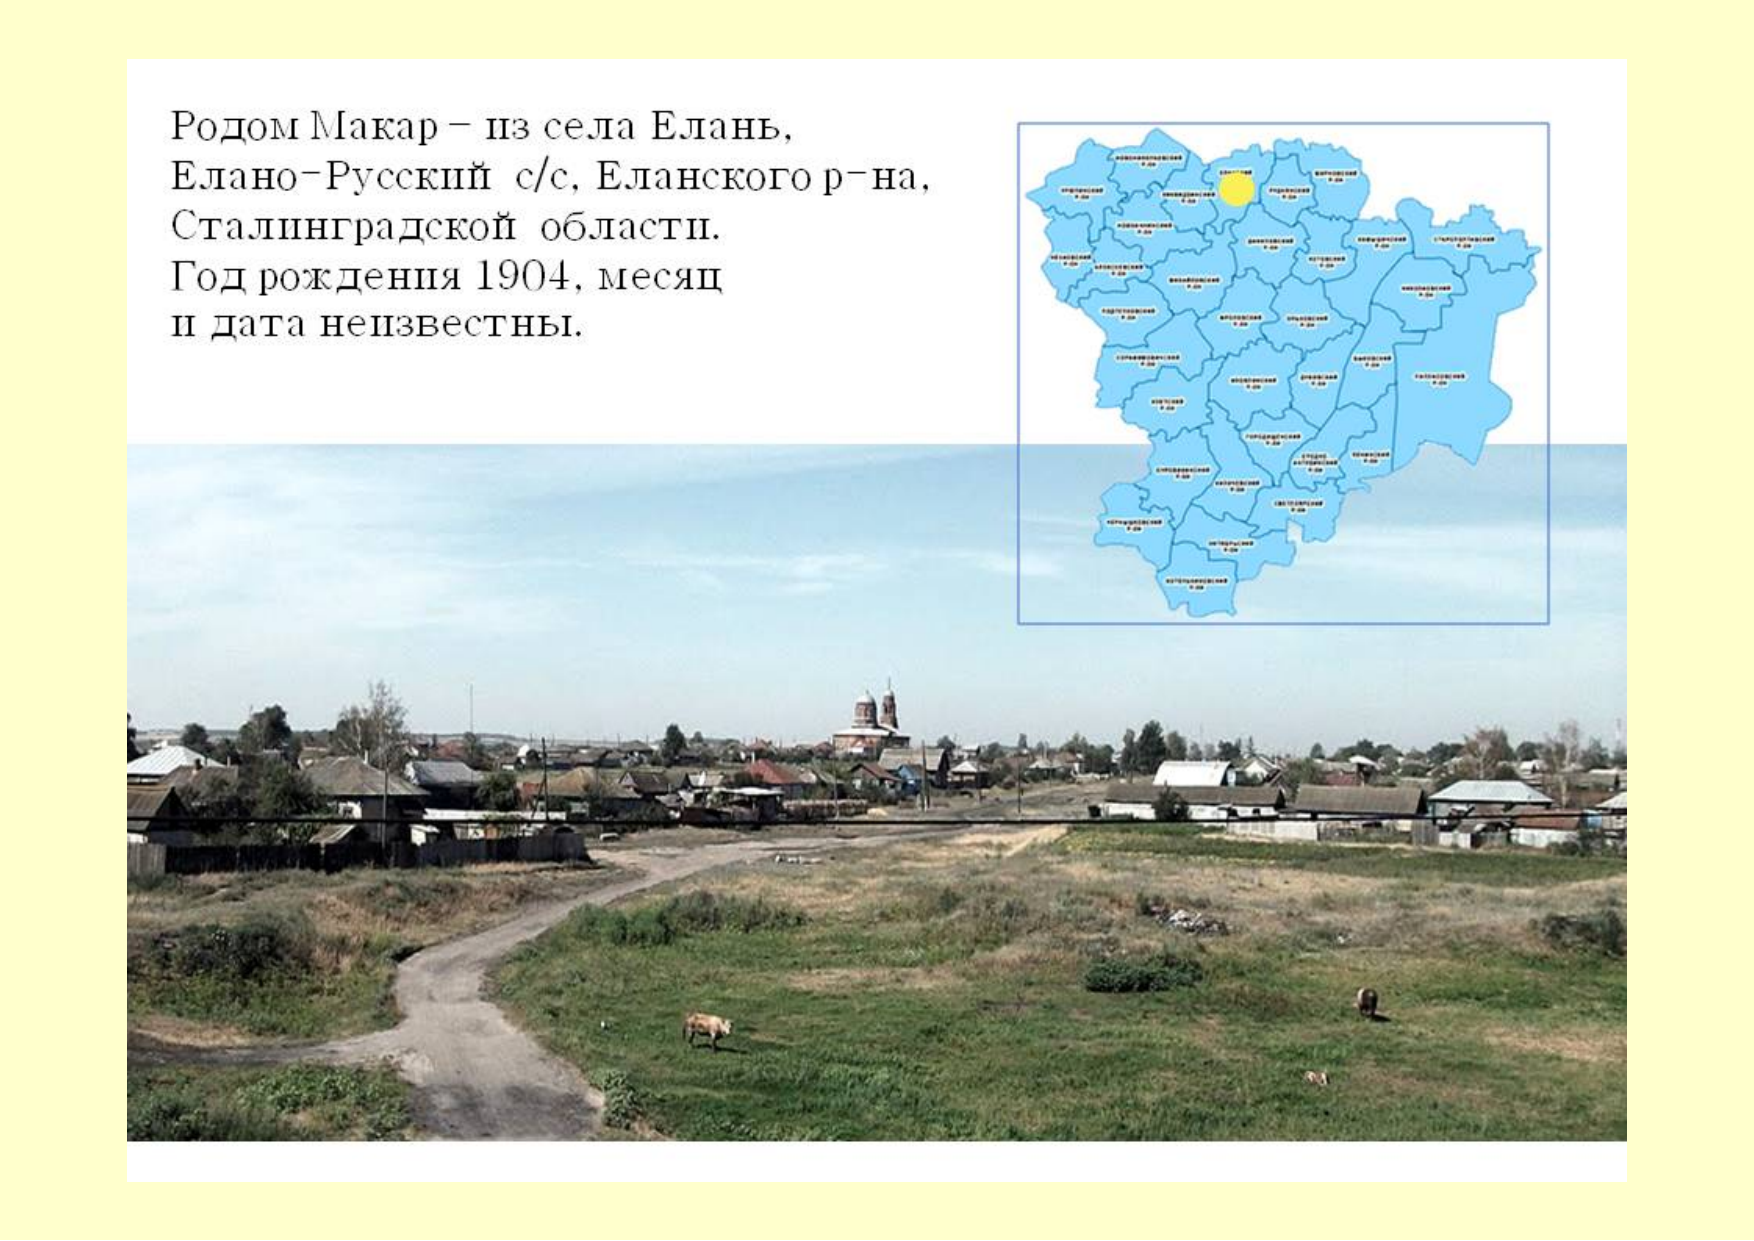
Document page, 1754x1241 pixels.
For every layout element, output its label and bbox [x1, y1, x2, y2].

picture [127, 59, 1627, 1182]
